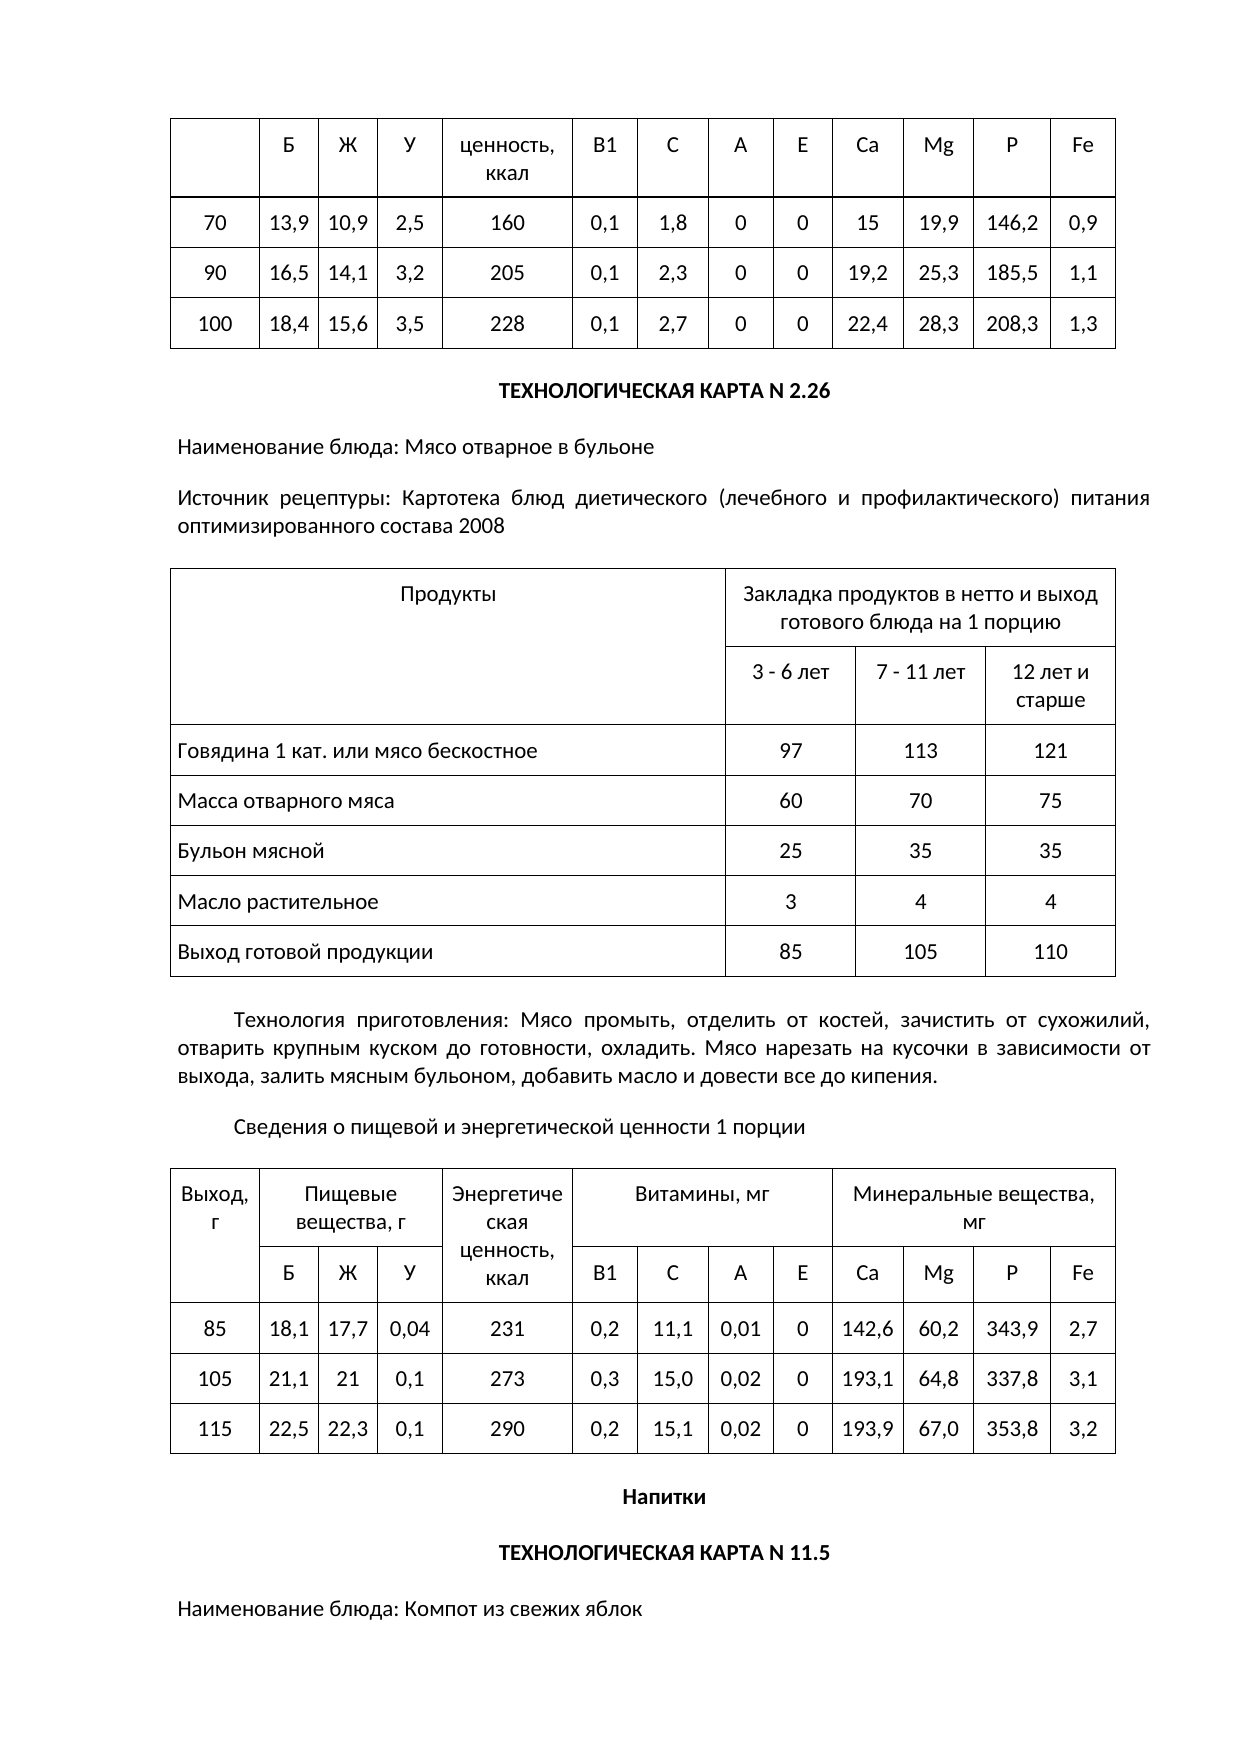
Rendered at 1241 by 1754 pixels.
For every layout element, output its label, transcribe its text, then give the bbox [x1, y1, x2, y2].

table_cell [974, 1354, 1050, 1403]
text Источник рецептуры: Картотека блюд диетического (лечебного и профилактического) питания оптимизированного состава 2008 [177, 483, 1152, 539]
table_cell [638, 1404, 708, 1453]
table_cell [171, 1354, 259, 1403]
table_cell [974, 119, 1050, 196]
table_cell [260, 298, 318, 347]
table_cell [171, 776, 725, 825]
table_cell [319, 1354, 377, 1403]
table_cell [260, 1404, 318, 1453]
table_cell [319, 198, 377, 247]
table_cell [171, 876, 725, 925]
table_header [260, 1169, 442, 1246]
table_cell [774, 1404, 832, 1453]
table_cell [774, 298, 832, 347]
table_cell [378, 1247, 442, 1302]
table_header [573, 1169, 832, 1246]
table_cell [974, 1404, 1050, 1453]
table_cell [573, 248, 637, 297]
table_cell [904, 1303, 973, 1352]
title ТЕХНОЛОГИЧЕСКАЯ КАРТА N 11.5 [177, 1538, 1152, 1566]
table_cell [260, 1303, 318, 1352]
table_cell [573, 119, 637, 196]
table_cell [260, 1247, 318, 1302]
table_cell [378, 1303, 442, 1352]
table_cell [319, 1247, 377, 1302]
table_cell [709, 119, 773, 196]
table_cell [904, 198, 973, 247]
text Сведения о пищевой и энергетической ценности 1 порции [177, 1112, 1152, 1140]
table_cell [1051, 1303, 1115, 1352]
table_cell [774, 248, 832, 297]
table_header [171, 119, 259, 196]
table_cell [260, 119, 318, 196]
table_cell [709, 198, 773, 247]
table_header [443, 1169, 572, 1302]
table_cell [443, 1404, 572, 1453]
text Технология приготовления: Мясо промыть, отделить от костей, зачистить от сухожилий, отварить крупным куском до готовности, охладить. Мясо нарезать на кусочки в зависимости от выхода, залить мясным бульоном, добавить масло и довести все до кипения. [177, 1005, 1152, 1089]
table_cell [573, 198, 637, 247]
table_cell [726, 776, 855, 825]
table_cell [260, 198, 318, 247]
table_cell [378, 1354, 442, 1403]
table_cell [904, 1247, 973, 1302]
title ТЕХНОЛОГИЧЕСКАЯ КАРТА N 2.26 [177, 376, 1152, 404]
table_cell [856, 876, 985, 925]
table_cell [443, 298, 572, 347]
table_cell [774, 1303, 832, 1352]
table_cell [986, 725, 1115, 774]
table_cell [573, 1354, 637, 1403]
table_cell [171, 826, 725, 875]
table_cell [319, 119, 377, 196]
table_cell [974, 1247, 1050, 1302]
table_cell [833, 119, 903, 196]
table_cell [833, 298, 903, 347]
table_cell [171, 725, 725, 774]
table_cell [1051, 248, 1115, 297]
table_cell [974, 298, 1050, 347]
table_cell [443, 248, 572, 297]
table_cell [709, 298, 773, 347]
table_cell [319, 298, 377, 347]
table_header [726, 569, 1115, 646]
text Наименование блюда: Мясо отварное в бульоне [177, 432, 1152, 461]
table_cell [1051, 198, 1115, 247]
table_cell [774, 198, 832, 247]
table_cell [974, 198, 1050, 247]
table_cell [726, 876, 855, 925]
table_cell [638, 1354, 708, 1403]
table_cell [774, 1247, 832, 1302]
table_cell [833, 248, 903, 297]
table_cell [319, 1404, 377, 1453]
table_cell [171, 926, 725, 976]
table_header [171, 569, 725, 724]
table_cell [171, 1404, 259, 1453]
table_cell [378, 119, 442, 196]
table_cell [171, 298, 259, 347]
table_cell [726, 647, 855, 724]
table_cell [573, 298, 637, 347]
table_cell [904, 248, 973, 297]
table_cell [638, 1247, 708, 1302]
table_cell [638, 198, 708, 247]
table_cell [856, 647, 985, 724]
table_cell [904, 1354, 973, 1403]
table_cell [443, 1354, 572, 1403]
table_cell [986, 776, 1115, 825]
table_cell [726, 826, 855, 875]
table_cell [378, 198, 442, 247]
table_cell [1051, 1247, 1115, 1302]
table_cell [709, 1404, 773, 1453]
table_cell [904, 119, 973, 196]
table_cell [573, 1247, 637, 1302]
title Напитки [177, 1482, 1152, 1510]
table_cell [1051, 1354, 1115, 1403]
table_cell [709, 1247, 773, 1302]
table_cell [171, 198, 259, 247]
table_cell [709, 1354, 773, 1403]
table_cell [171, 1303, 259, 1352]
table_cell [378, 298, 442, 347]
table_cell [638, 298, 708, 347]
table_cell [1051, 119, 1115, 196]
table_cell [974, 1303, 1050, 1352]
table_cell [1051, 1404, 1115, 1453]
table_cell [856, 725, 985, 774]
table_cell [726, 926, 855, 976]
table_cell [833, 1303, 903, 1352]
text Наименование блюда: Компот из свежих яблок [177, 1594, 1152, 1622]
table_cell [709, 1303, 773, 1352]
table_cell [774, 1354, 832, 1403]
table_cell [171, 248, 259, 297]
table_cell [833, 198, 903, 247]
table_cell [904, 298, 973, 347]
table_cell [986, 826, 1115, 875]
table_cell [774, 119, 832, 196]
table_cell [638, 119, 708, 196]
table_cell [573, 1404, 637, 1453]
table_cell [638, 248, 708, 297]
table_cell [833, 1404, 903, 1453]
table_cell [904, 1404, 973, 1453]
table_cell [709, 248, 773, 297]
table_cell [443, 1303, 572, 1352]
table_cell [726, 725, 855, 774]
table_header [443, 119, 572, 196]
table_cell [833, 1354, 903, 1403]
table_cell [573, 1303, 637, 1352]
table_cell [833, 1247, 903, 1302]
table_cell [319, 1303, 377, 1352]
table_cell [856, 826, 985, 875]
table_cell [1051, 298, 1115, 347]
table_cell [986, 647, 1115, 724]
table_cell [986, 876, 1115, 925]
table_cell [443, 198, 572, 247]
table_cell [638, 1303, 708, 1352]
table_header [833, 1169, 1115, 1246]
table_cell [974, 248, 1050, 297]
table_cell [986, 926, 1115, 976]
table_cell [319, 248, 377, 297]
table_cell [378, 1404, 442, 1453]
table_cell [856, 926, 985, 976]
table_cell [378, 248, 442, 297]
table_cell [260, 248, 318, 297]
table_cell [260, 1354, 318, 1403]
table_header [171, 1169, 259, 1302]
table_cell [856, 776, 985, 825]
